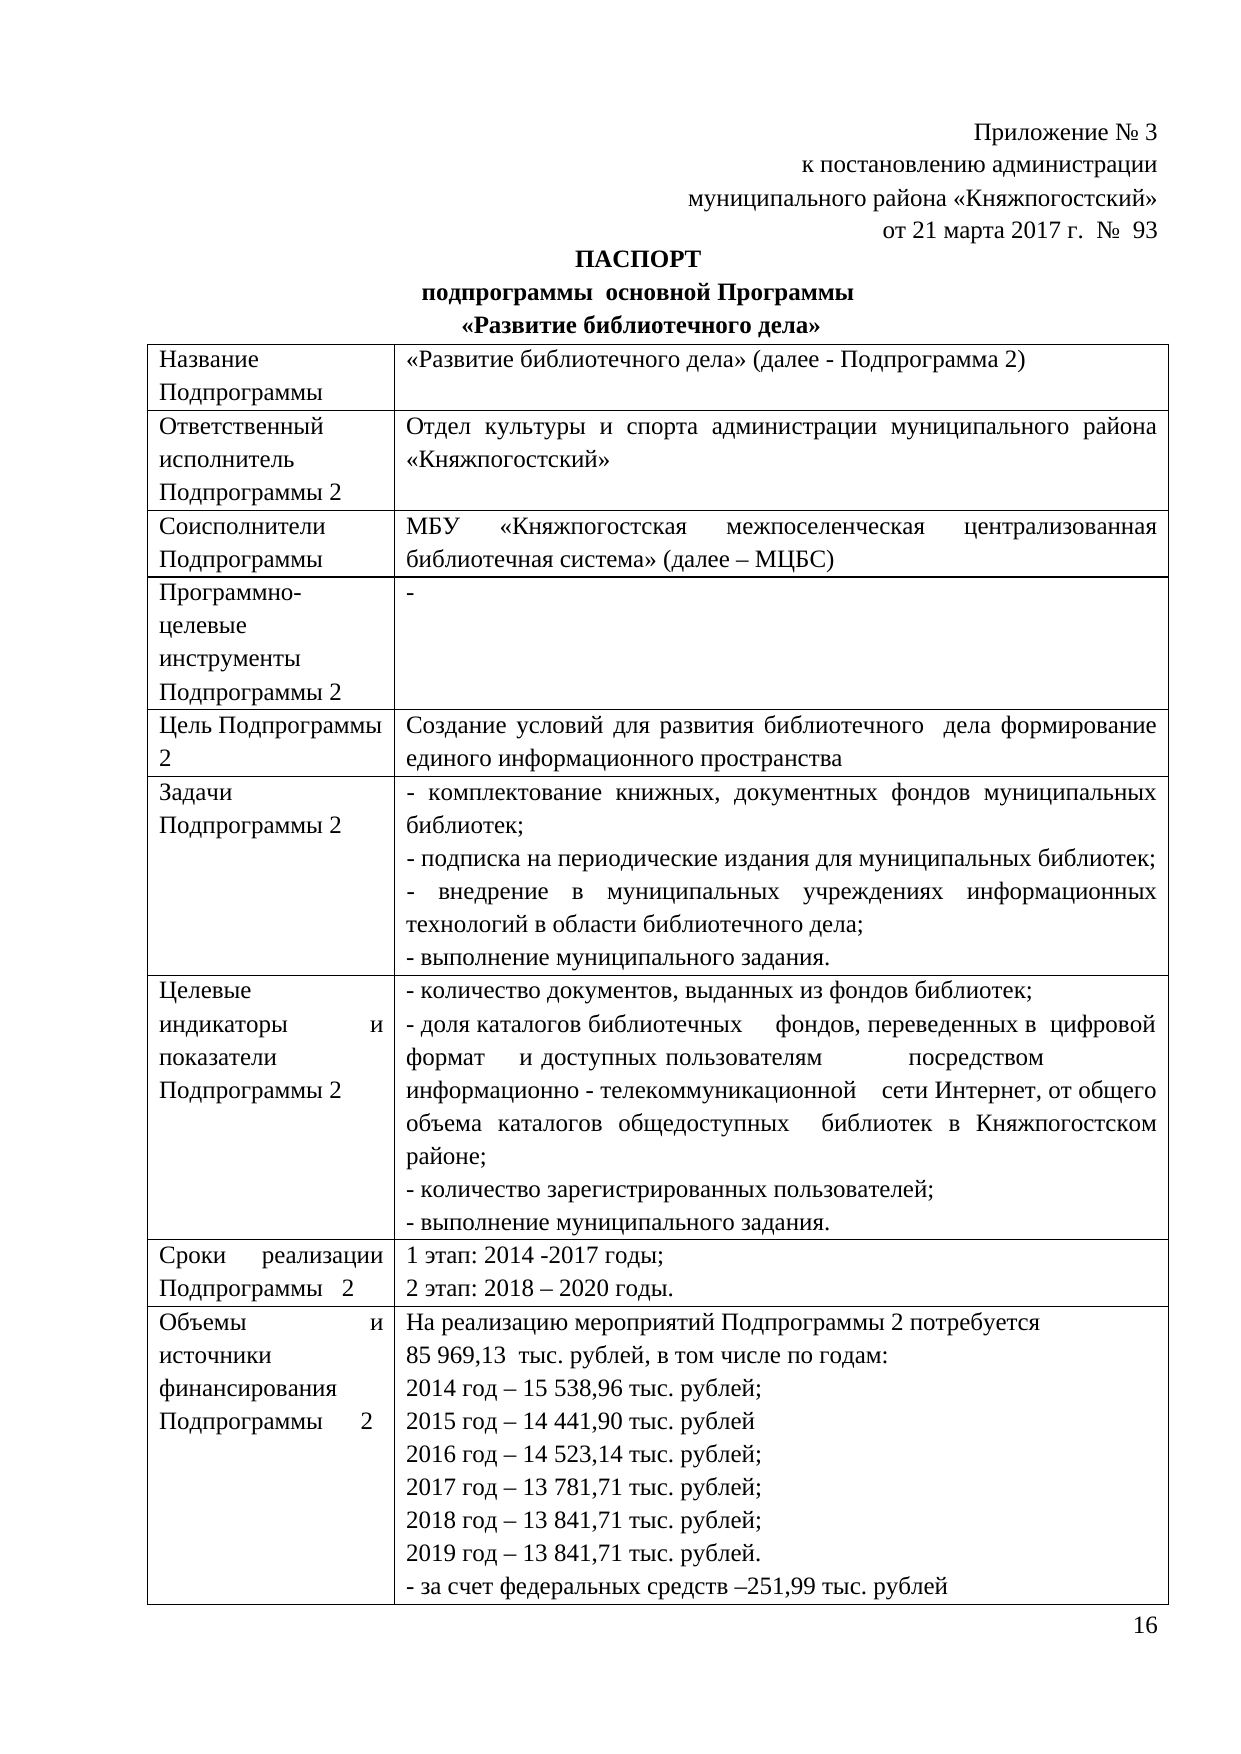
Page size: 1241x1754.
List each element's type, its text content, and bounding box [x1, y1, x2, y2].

table_cell Ответственный исполнитель Подпрограммы 2 [148, 411, 394, 510]
table_header «Развитие библиотечного дела» (далее - Подпрограмма 2) [395, 345, 1168, 410]
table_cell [148, 1307, 394, 1604]
table_cell - количество документов, выданных из фондов библиотек; - доля каталогов библиотечных фондов, переведенных в цифровой формат и доступных пользователям посредством информационно - телекоммуникационной сети Интернет, от общего объема каталогов общедоступных библиотек в Княжпогостском районе; - количество зарегистрированных пользователей; - выполнение муниципального задания. [395, 976, 1168, 1239]
table_cell МБУ «Княжпогостская межпоселенческая централизованная библиотечная система» (далее – МЦБС) [395, 511, 1168, 576]
table_header Название Подпрограммы [148, 345, 394, 410]
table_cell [395, 1307, 1168, 1604]
table_cell 1 этап: 2014 -2017 годы; 2 этап: 2018 – 2020 годы. [395, 1240, 1168, 1306]
table_cell Целевые индикаторы и показатели Подпрограммы 2 [148, 976, 394, 1239]
table_cell Задачи Подпрограммы 2 [148, 777, 394, 974]
table_cell Отдел культуры и спорта администрации муниципального района «Княжпогостский» [395, 411, 1168, 510]
table_cell - [395, 578, 1168, 709]
text к постановлению администрации [118, 149, 1157, 178]
text подпрограммы основной Программы [118, 277, 1157, 306]
text муниципального района «Княжпогостский» [118, 183, 1157, 211]
table_cell Соисполнители Подпрограммы [148, 511, 394, 576]
table_cell Сроки реализации Подпрограммы 2 [148, 1240, 394, 1306]
text «Развитие библиотечного дела» [118, 310, 1157, 339]
text от 21 марта 2017 г. № 93 [118, 216, 1157, 244]
table_cell Создание условий для развития библиотечного дела формирование единого информационного пространства [395, 710, 1168, 776]
text Приложение № 3 [266, 117, 1157, 145]
table_cell Программно-целевые инструменты Подпрограммы 2 [148, 578, 394, 709]
table_cell Цель Подпрограммы 2 [148, 710, 394, 776]
text ПАСПОРТ [118, 244, 1157, 273]
table_cell - комплектование книжных, документных фондов муниципальных библиотек; - подписка на периодические издания для муниципальных библиотек; - внедрение в муниципальных учреждениях информационных технологий в области библиотечного дела; - выполнение муниципального задания. [395, 777, 1168, 974]
